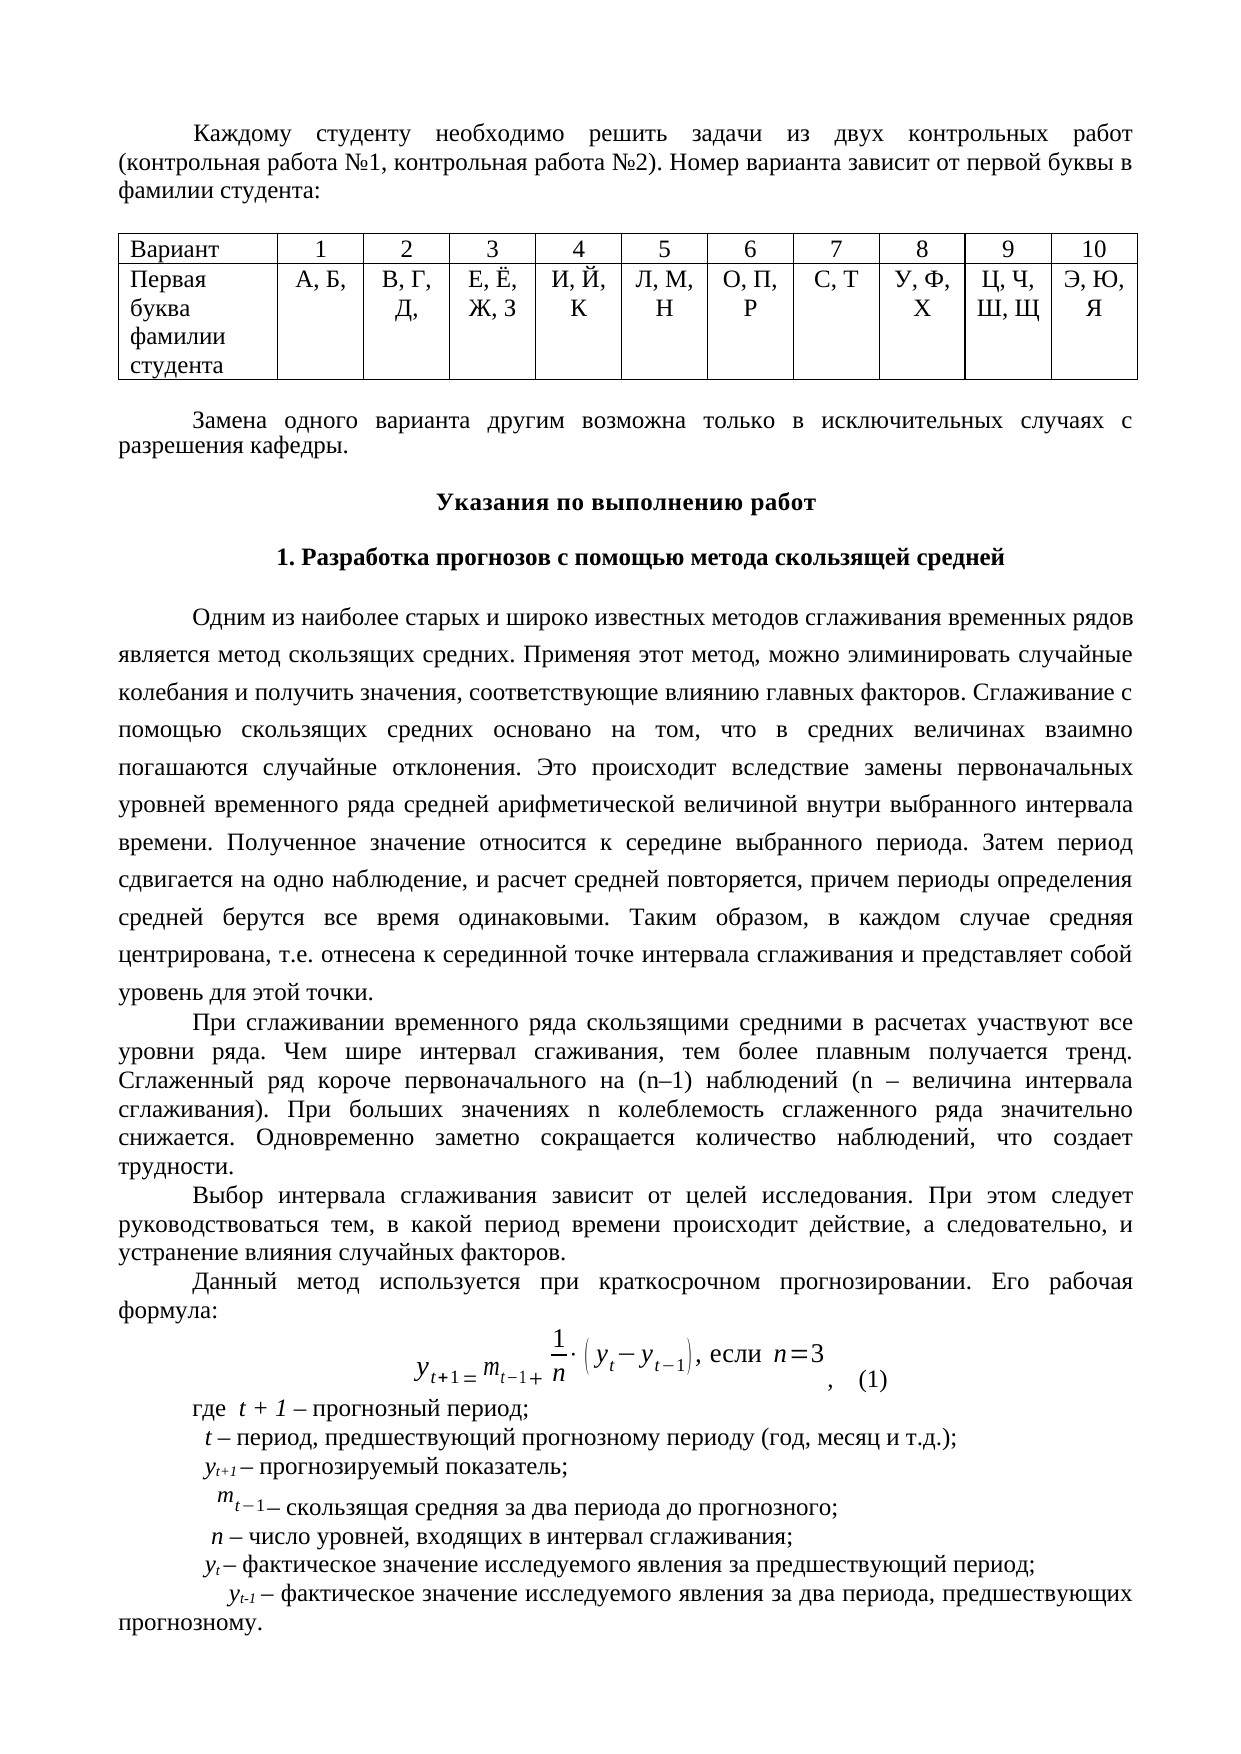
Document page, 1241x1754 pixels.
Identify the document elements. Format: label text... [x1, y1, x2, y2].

table_cell Л, М, Н [622, 264, 707, 379]
table_cell А, Б, [278, 264, 363, 379]
table_header 5 [622, 234, 707, 263]
table_cell Первая буква фамилии студента [119, 264, 277, 379]
text yt+1 – прогнозируемый показатель; [118, 1451, 1134, 1479]
table_cell У, Ф, Х [880, 264, 964, 379]
table_header 6 [708, 234, 793, 263]
text При сглаживании временного ряда скользящими средними в расчетах участвуют все уровни ряда. Чем шире интервал сгаживания, тем более плавным получается тренд. Сглаженный ряд короче первоначального на (n–1) наблюдений (n – величина интервала сглаживания). При больших значениях n колеблемость сглаженного ряда значительно снижается. Одновременно заметно сокращается количество наблюдений, что создает трудности. [118, 1007, 1134, 1180]
table_header 1 [278, 234, 363, 263]
table_header 9 [966, 234, 1051, 263]
text yt – фактическое значение исследуемого явления за предшествующий период; [118, 1549, 1134, 1578]
text Выбор интервала сглаживания зависит от целей исследования. При этом следует руководствоваться тем, в какой период времени происходит действие, а следовательно, и устранение влияния случайных факторов. [118, 1180, 1134, 1266]
table_header 3 [450, 234, 535, 263]
table_cell О, П, Р [708, 264, 793, 379]
text Указания по выполнению работ [118, 487, 1134, 516]
text Замена одного варианта другим возможна только в исключительных случаях с разрешения кафедры. [118, 409, 1134, 459]
text yt-1 – фактическое значение исследуемого явления за два периода, предшествующих прогнозному. [118, 1578, 1134, 1636]
table_header 8 [880, 234, 964, 263]
text t – период, предшествующий прогнозному периоду (год, месяц и т.д.); [118, 1422, 1134, 1451]
table_header 2 [364, 234, 449, 263]
table_header 4 [536, 234, 621, 263]
text – скользящая средняя за два периода до прогнозного; [118, 1479, 1134, 1521]
table_header 7 [794, 234, 879, 263]
table_header 10 [1052, 234, 1137, 263]
table_cell И, Й, К [536, 264, 621, 379]
text Данный метод используется при краткосрочном прогнозировании. Его рабочая формула: [118, 1266, 1134, 1324]
table_cell С, Т [794, 264, 879, 379]
table_header Вариант [119, 234, 277, 263]
table_cell Е, Ё, Ж, З [450, 264, 535, 379]
text = + , (1) [118, 1324, 1134, 1393]
text где t + 1 – прогнозный период; [118, 1393, 1134, 1422]
text 1. Разработка прогнозов с помощью метода скользящей средней [118, 545, 1134, 570]
table_cell Э, Ю, Я [1052, 264, 1137, 379]
text Одним из наиболее старых и широко известных методов сглаживания временных рядов является метод скользящих средних. Применяя этот метод, можно элиминировать случайные колебания и получить значения, соответствующие влиянию главных факторов. Сглаживание с помощью скользящих средних основано на том, что в средних величинах взаимно погашаются случайные отклонения. Это происходит вследствие замены первоначальных уровней временного ряда средней арифметической величиной внутри выбранного интервала времени. Полученное значение относится к середине выбранного периода. Затем период сдвигается на одно наблюдение, и расчет средней повторяется, причем периоды определения средней берутся все время одинаковыми. Таким образом, в каждом случае средняя центрирована, т.е. отнесена к серединной точке интервала сглаживания и представляет собой уровень для этой точки. [118, 595, 1134, 1007]
table_cell В, Г, Д, [364, 264, 449, 379]
table_cell Ц, Ч, Ш, Щ [966, 264, 1051, 379]
text n – число уровней, входящих в интервал сглаживания; [118, 1521, 1134, 1549]
text Каждому студенту необходимо решить задачи из двух контрольных работ (контрольная работа №1, контрольная работа №2). Номер варианта зависит от первой буквы в фамилии студента: [118, 118, 1134, 204]
